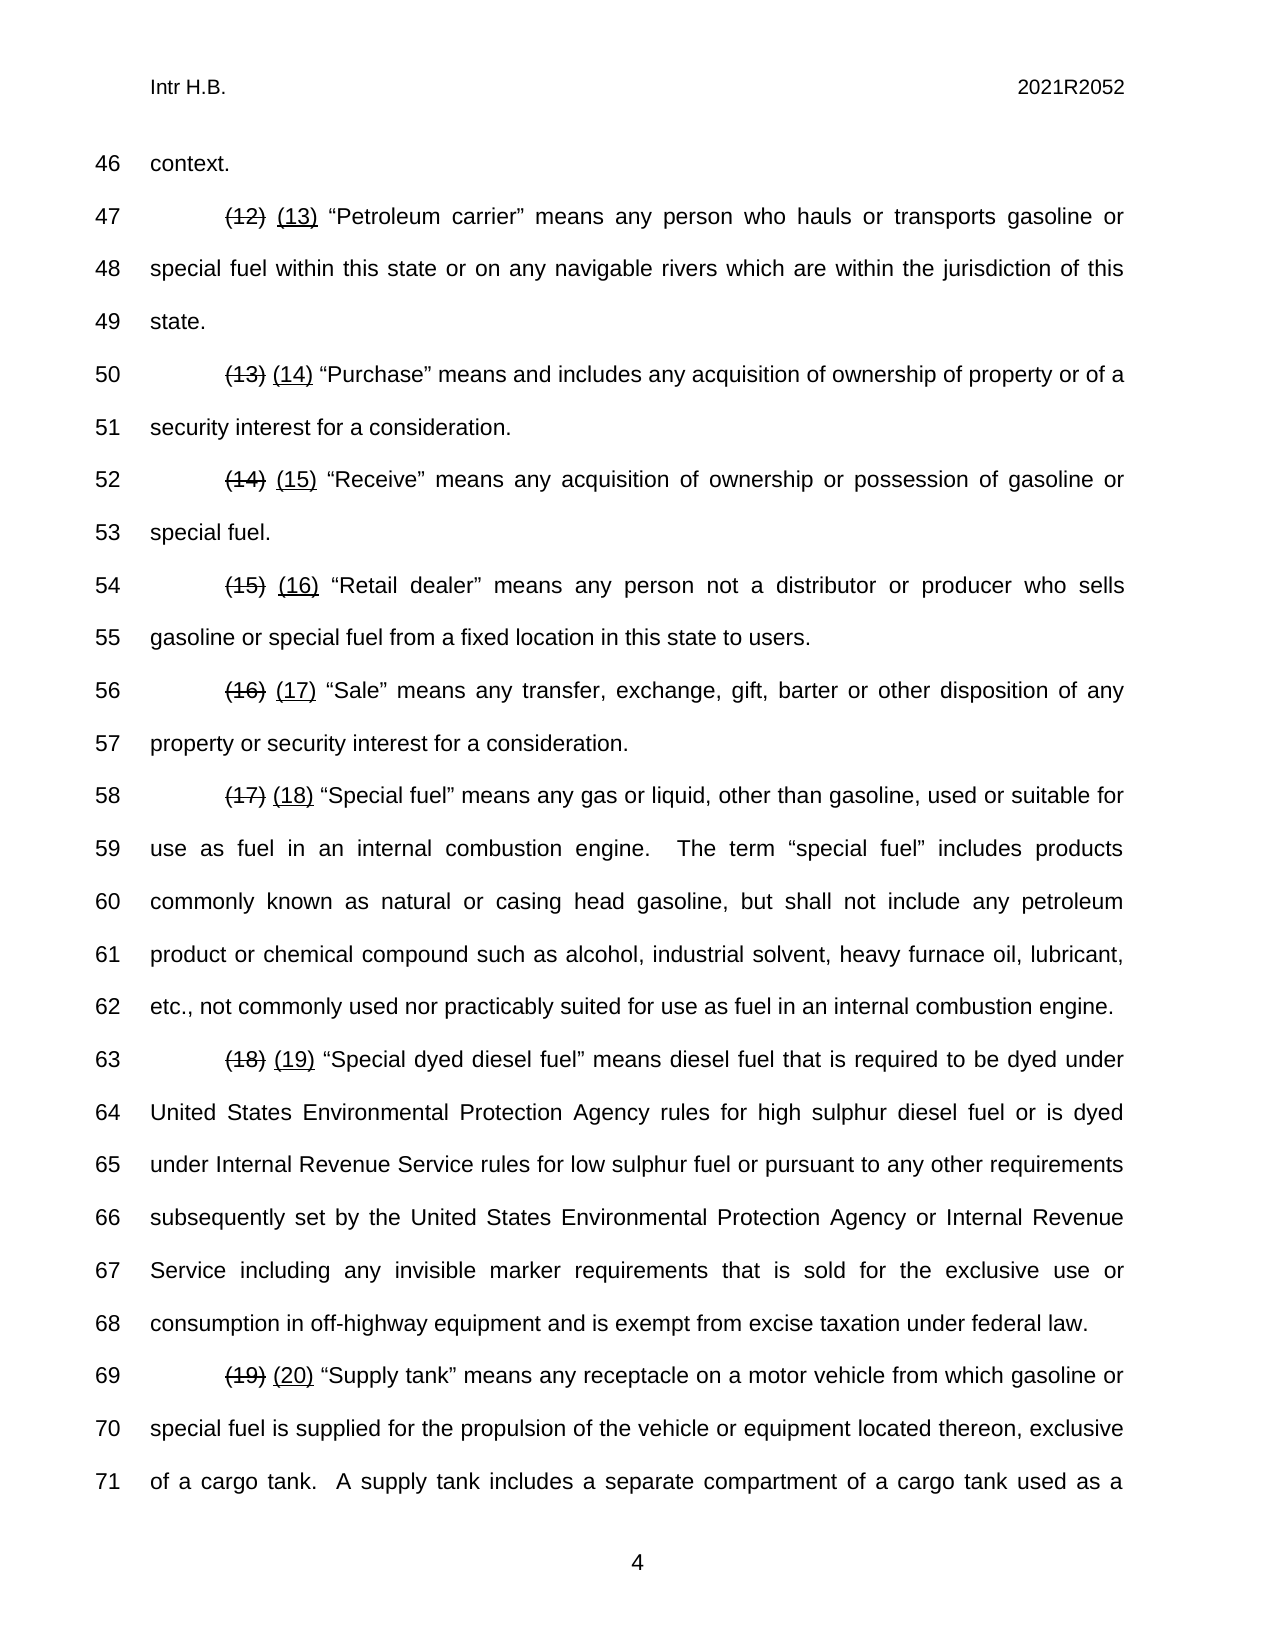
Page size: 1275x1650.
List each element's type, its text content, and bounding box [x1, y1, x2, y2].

text (16) (17) “Sale” means any transfer, exchange, gift, barter or other disposition of any property or security interest for a consideration. [150, 677, 1125, 756]
text (18) (19) “Special dyed diesel fuel” means diesel fuel that is required to be dyed under United States Environmental Protection Agency rules for high sulphur diesel fuel or is dyed under Internal Revenue Service rules for low sulphur fuel or pursuant to any other requirements subsequently set by the United States Environmental Protection Agency or Internal Revenue Service including any invisible marker requirements that is sold for the exclusive use or consumption in off-highway equipment and is exempt from excise taxation under federal law. [150, 1046, 1125, 1336]
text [150, 1362, 1125, 1494]
text (14) (15) “Receive” means any acquisition of ownership or possession of gasoline or special fuel. [150, 466, 1125, 545]
text (13) (14) “Purchase” means and includes any acquisition of ownership of property or of a security interest for a consideration. [150, 361, 1125, 440]
text (15) (16) “Retail dealer” means any person not a distributor or producer who sells gasoline or special fuel from a fixed location in this state to users. [150, 572, 1125, 651]
text (12) (13) “Petroleum carrier” means any person who hauls or transports gasoline or special fuel within this state or on any navigable rivers which are within the jurisdiction of this state. [150, 203, 1125, 334]
text (17) (18) “Special fuel” means any gas or liquid, other than gasoline, used or suitable for use as fuel in an internal combustion engine. The term “special fuel” includes products commonly known as natural or casing head gasoline, but shall not include any petroleum product or chemical compound such as alcohol, industrial solvent, heavy furnace oil, lubricant, etc., not commonly used nor practicably suited for use as fuel in an internal combustion engine. [150, 782, 1125, 1020]
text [150, 150, 1125, 176]
